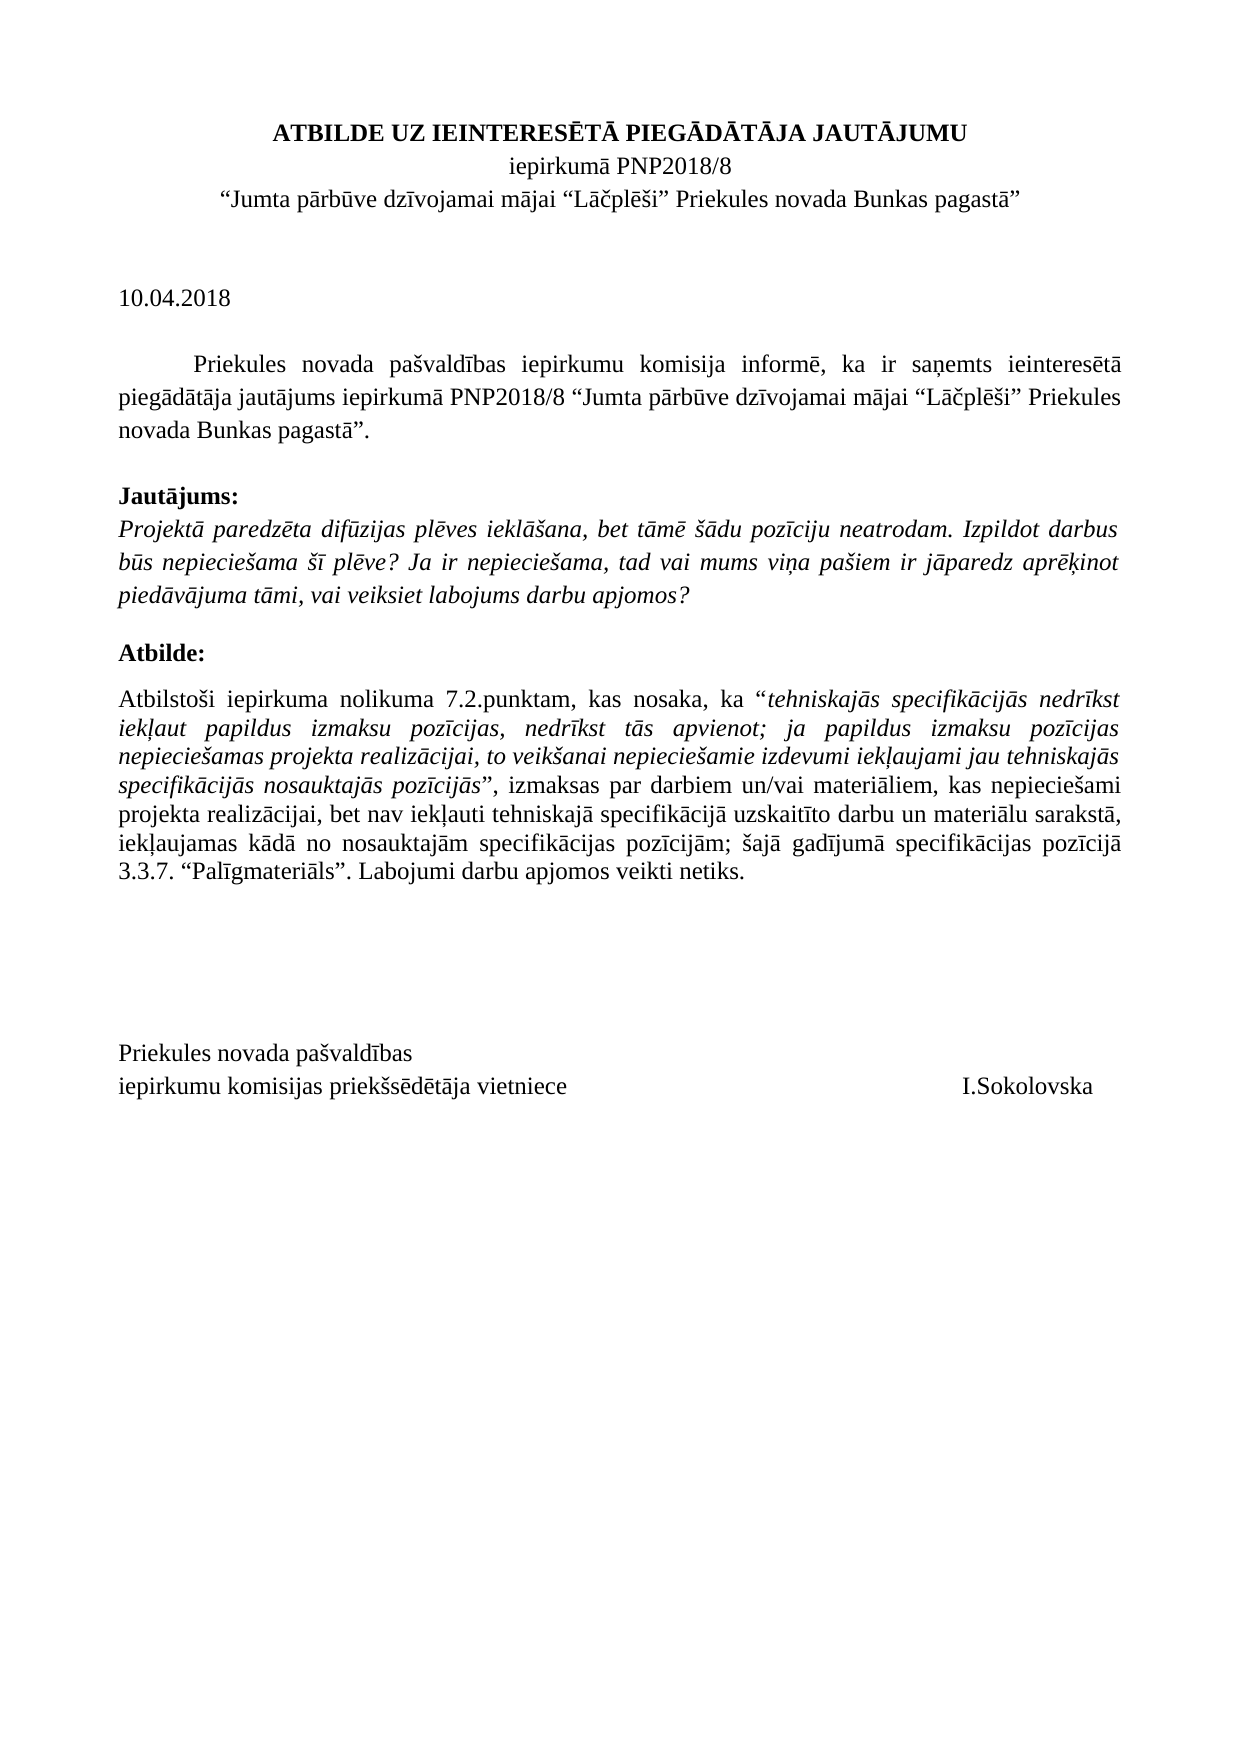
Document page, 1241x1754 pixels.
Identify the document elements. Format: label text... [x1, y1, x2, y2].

list Atbilstoši iepirkuma nolikuma 7.2.punktam, kas nosaka, ka “tehniskajās specifikācijās nedrīkst iekļaut papildus izmaksu pozīcijas, nedrīkst tās apvienot; ja papildus izmaksu pozīcijas nepieciešamas projekta realizācijai, to veikšanai nepieciešamie izdevumi iekļaujami jau tehniskajās specifikācijās nosauktajās pozīcijās”, izmaksas par darbiem un/vai materiāliem, kas nepieciešami projekta realizācijai, bet nav iekļauti tehniskajā specifikācijā uzskaitīto darbu un materiālu sarakstā, iekļaujamas kādā no nosauktajām specifikācijas pozīcijām; šajā gadījumā specifikācijas pozīcijā 3.3.7. “Palīgmateriāls”. Labojumi darbu apjomos veikti netiks. [118, 684, 1122, 885]
text Priekules novada pašvaldības iepirkumu komisija informē, ka ir saņemts ieinteresētā piegādātāja jautājums iepirkumā PNP2018/8 “Jumta pārbūve dzīvojamai mājai “Lāčplēši” Priekules novada Bunkas pagastā”. [118, 349, 1122, 444]
text iepirkumu komisijas priekšsēdētāja vietniece I.Sokolovska [118, 1071, 1122, 1100]
text Jautājums: [118, 481, 1122, 510]
text Atbilde: [118, 638, 1122, 667]
text ATBILDE UZ IEINTERESĒTĀ PIEGĀDĀTĀJA JAUTĀJUMU [118, 118, 1122, 147]
text 10.04.2018 [118, 283, 1122, 312]
text Projektā paredzēta difūzijas plēves ieklāšana, bet tāmē šādu pozīciju neatrodam. Izpildot darbus būs nepieciešama šī plēve? Ja ir nepieciešama, tad vai mums viņa pašiem ir jāparedz aprēķinot piedāvājuma tāmi, vai veiksiet labojums darbu apjomos? [118, 514, 1122, 609]
text “Jumta pārbūve dzīvojamai mājai “Lāčplēši” Priekules novada Bunkas pagastā” [118, 184, 1122, 213]
text iepirkumā PNP2018/8 [118, 151, 1122, 180]
text Priekules novada pašvaldības [118, 1038, 1122, 1067]
